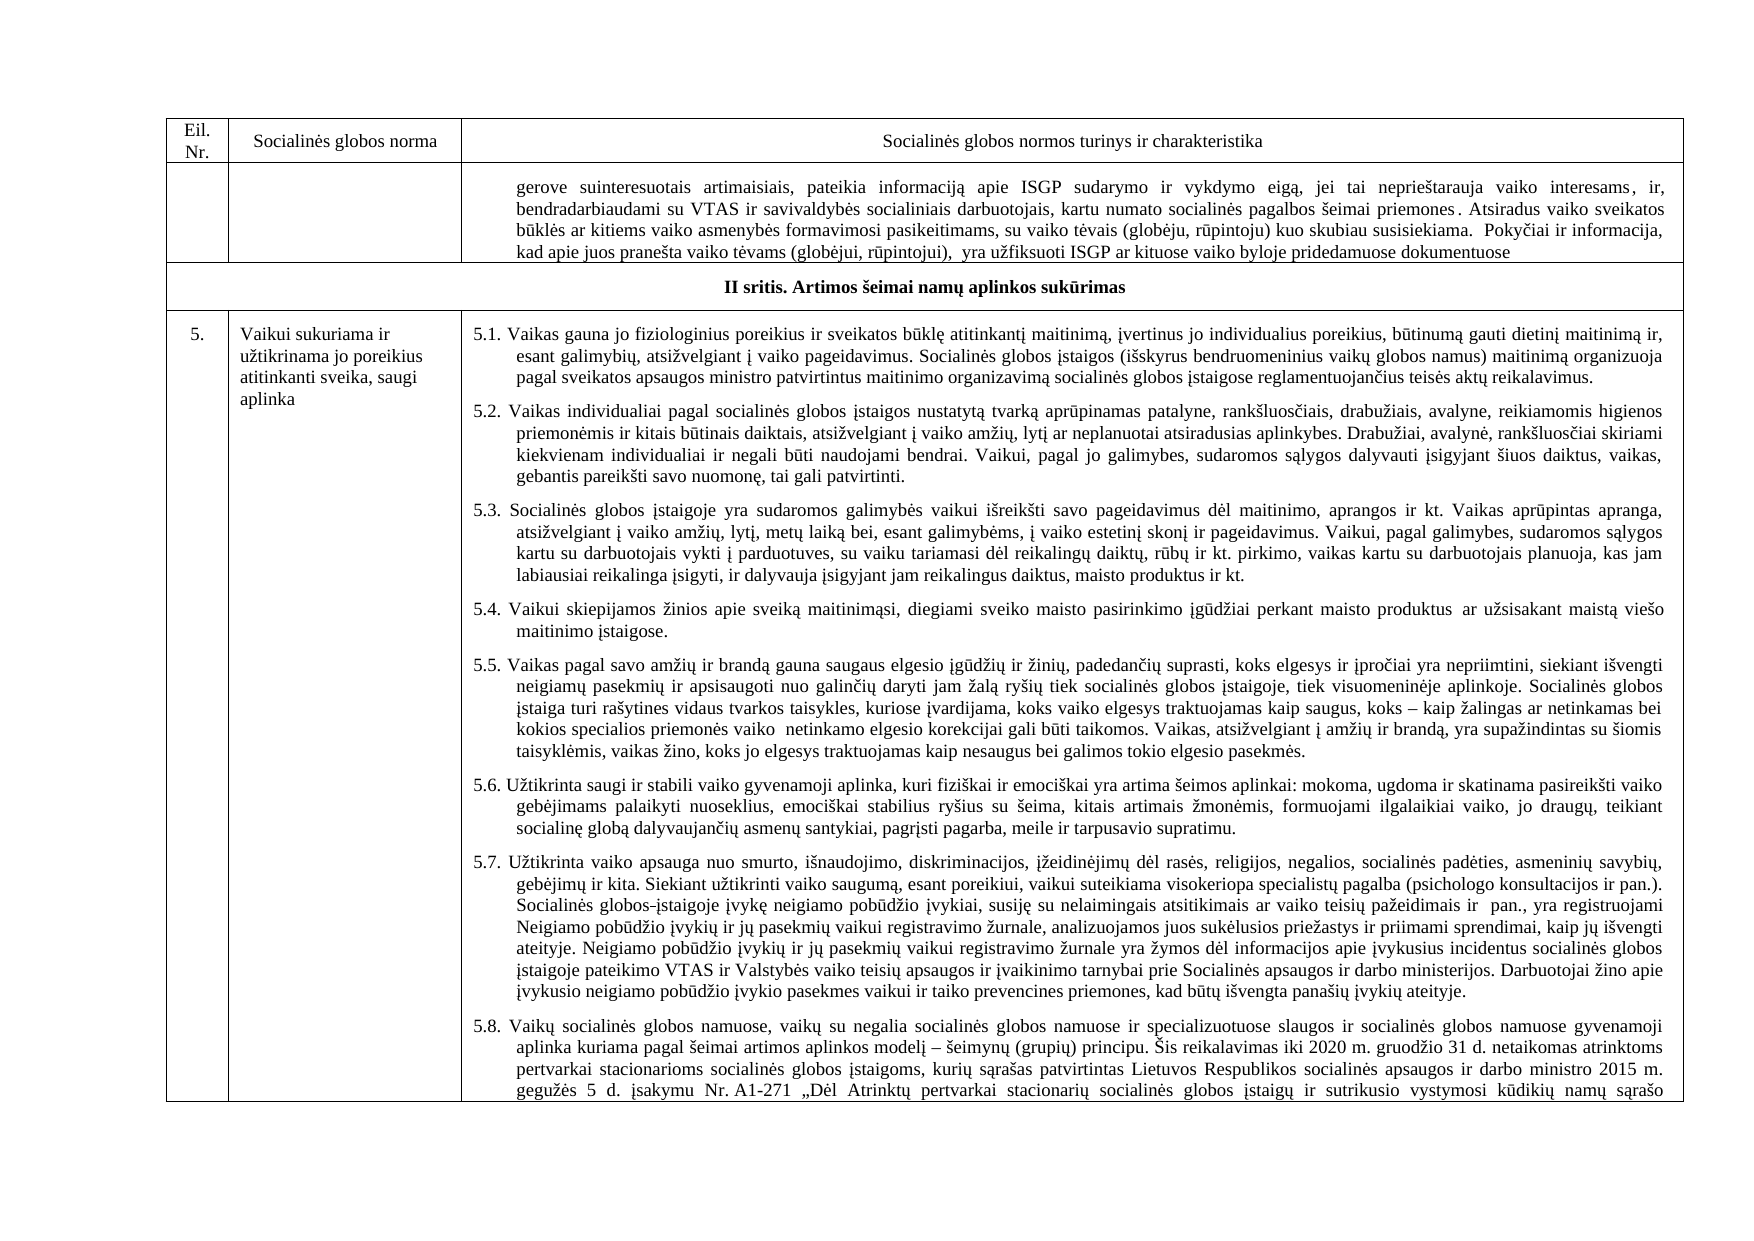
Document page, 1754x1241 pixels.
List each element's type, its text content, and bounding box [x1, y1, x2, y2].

table_cell 5. [167, 311, 228, 1101]
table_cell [229, 311, 461, 1101]
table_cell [229, 163, 461, 262]
table_header Eil. Nr. [167, 119, 228, 162]
table_header Socialinės globos norma [229, 119, 461, 162]
table_header Socialinės globos normos turinys ir charakteristika [462, 119, 1683, 162]
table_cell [462, 163, 1683, 262]
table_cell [462, 311, 1683, 1101]
table_cell II sritis. Artimos šeimai namų aplinkos sukūrimas [167, 263, 1683, 310]
table_cell 4. [167, 163, 228, 262]
